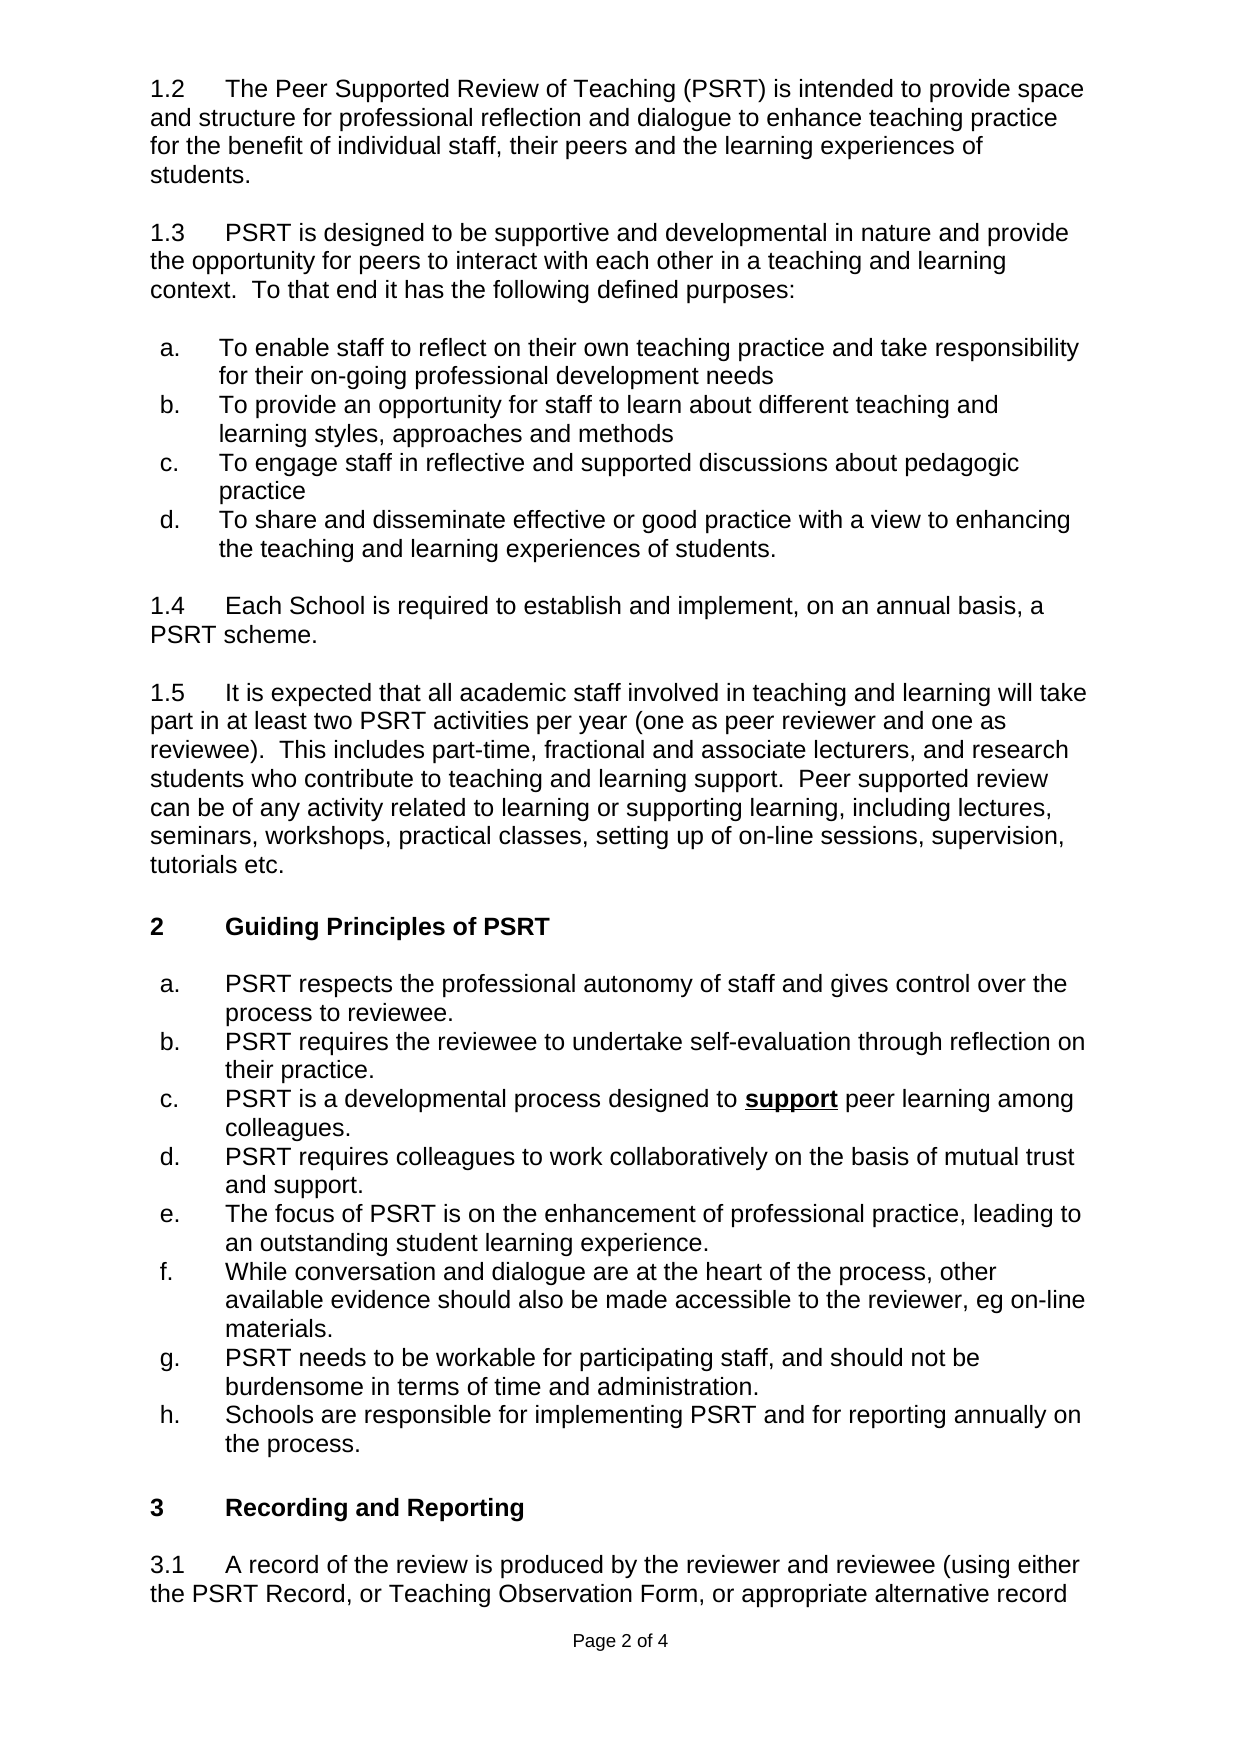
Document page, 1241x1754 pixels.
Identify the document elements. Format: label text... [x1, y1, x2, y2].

text 1.5 It is expected that all academic staff involved in teaching and learning will take part in at least two PSRT activities per year (one as peer reviewer and one as reviewee). This includes part-time, fractional and associate lecturers, and research students who contribute to teaching and learning support. Peer supported review can be of any activity related to learning or supporting learning, including lectures, seminars, workshops, practical classes, setting up of on-line sessions, supervision, tutorials etc. [150, 678, 1090, 879]
list PSRT respects the professional autonomy of staff and gives control over the process to reviewee. [159, 969, 1090, 1027]
list While conversation and dialogue are at the heart of the process, other available evidence should also be made accessible to the reviewer, eg on-line materials. [159, 1257, 1090, 1343]
list PSRT needs to be workable for participating staff, and should not be burdensome in terms of time and administration. [159, 1343, 1090, 1401]
list To share and disseminate effective or good practice with a view to enhancing the teaching and learning experiences of students. [159, 505, 1090, 563]
list To enable staff to reflect on their own teaching practice and take responsibility for their on-going professional development needs [159, 333, 1090, 390]
text 1.2 The Peer Supported Review of Teaching (PSRT) is intended to provide space and structure for professional reflection and dialogue to enhance teaching practice for the benefit of individual staff, their peers and the learning experiences of students. [150, 74, 1090, 189]
list PSRT requires colleagues to work collaboratively on the basis of mutual trust and support. [159, 1142, 1090, 1199]
subtitle 2 Guiding Principles of PSRT [150, 912, 1090, 941]
subtitle 3 Recording and Reporting [150, 1493, 1090, 1521]
list Schools are responsible for implementing PSRT and for reporting annually on the process. [159, 1401, 1090, 1458]
text 1.3 PSRT is designed to be supportive and developmental in nature and provide the opportunity for peers to interact with each other in a teaching and learning context. To that end it has the following defined purposes: [150, 218, 1090, 304]
list PSRT is a developmental process designed to support peer learning among colleagues. [159, 1084, 1090, 1142]
list The focus of PSRT is on the enhancement of professional practice, leading to an outstanding student learning experience. [159, 1199, 1090, 1257]
list PSRT requires the reviewee to undertake self-evaluation through reflection on their practice. [159, 1027, 1090, 1084]
text 1.4 Each School is required to establish and implement, on an annual basis, a PSRT scheme. [150, 591, 1090, 649]
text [150, 1550, 1090, 1608]
list To engage staff in reflective and supported discussions about pedagogic practice [159, 448, 1090, 505]
list To provide an opportunity for staff to learn about different teaching and learning styles, approaches and methods [159, 390, 1090, 448]
